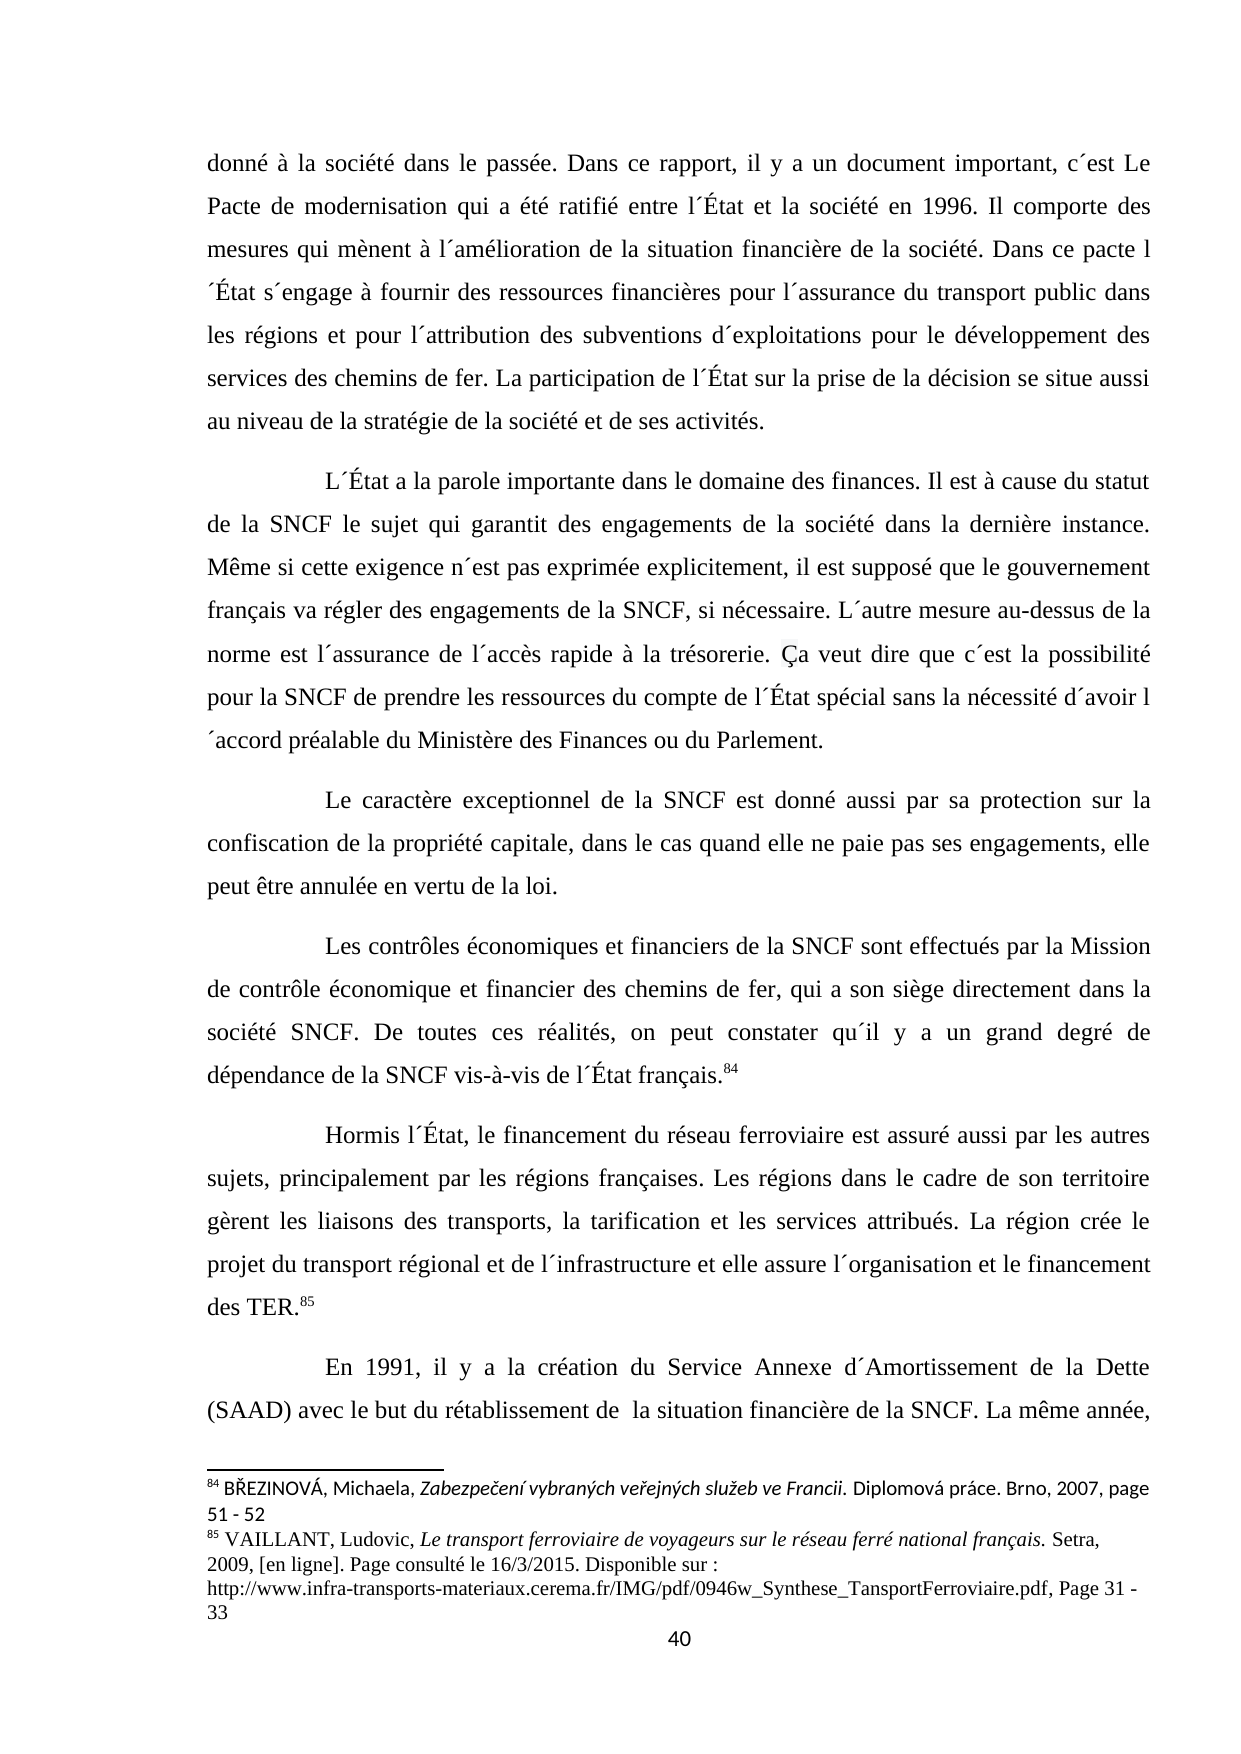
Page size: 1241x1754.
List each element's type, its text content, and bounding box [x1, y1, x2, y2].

text L´État a la parole importante dans le domaine des finances. Il est à cause du statut de la SNCF le sujet qui garantit des engagements de la société dans la dernière instance. Même si cette exigence n´est pas exprimée explicitement, il est supposé que le gouvernement français va régler des engagements de la SNCF, si nécessaire. L´autre mesure au-dessus de la norme est l´assurance de l´accès rapide à la trésorerie. Ça veut dire que c´est la possibilité pour la SNCF de prendre les ressources du compte de l´État spécial sans la nécessité d´avoir l´accord préalable du Ministère des Finances ou du Parlement. [207, 466, 1152, 754]
text Hormis l´État, le financement du réseau ferroviaire est assuré aussi par les autres sujets, principalement par les régions françaises. Les régions dans le cadre de son territoire gèrent les liaisons des transports, la tarification et les services attribués. La région crée le projet du transport régional et de l´infrastructure et elle assure l´organisation et le financement des TER. [207, 1120, 1152, 1321]
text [207, 1352, 1152, 1424]
text Le caractère exceptionnel de la SNCF est donné aussi par sa protection sur la confiscation de la propriété capitale, dans le cas quand elle ne paie pas ses engagements, elle peut être annulée en vertu de la loi. [207, 785, 1152, 900]
text Les contrôles économiques et financiers de la SNCF sont effectués par la Mission de contrôle économique et financier des chemins de fer, qui a son siège directement dans la société SNCF. De toutes ces réalités, on peut constater qu´il y a un grand degré de dépendance de la SNCF vis-à-vis de l´État français. [207, 931, 1152, 1089]
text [207, 148, 1152, 435]
